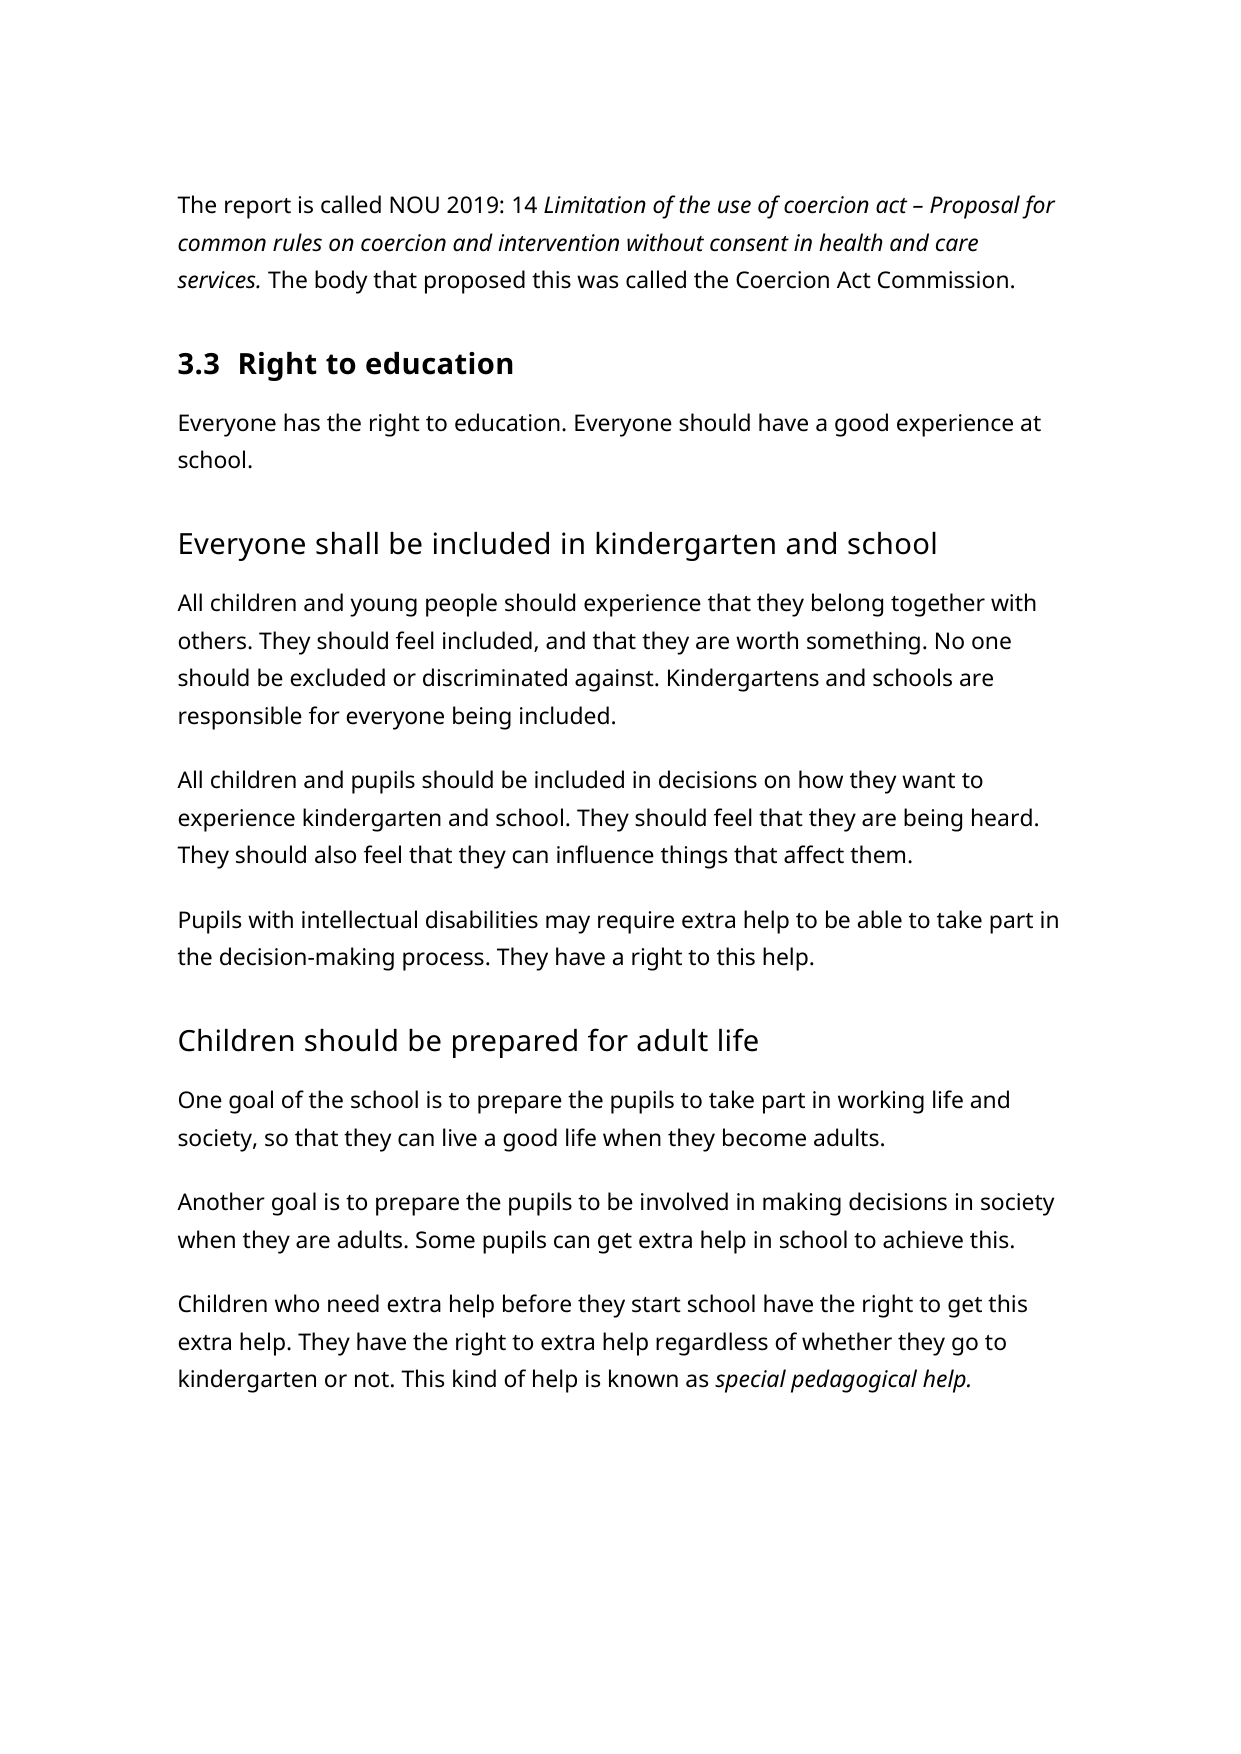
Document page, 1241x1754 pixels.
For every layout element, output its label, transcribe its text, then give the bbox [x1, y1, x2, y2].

text Children who need extra help before they start school have the right to get this extra help. They have the right to extra help regardless of whether they go to kindergarten or not. This kind of help is known as special pedagogical help. [177, 1288, 1063, 1394]
text All children and young people should experience that they belong together with others. They should feel included, and that they are worth something. No one should be excluded or discriminated against. Kindergartens and schools are responsible for everyone being included. [177, 587, 1063, 731]
text All children and pupils should be included in decisions on how they want to experience kindergarten and school. They should feel that they are being heard. They should also feel that they can influence things that affect them. [177, 764, 1063, 870]
text Another goal is to prepare the pupils to be involved in making decisions in society when they are adults. Some pupils can get extra help in school to achieve this. [177, 1186, 1063, 1255]
text Everyone has the right to education. Everyone should have a good experience at school. [177, 407, 1063, 476]
text Everyone shall be included in kindergarten and school [177, 523, 1063, 563]
text Pupils with intellectual disabilities may require extra help to be able to take part in the decision-making process. They have a right to this help. [177, 904, 1063, 972]
text Children should be prepared for adult life [177, 1020, 1063, 1060]
text The report is called NOU 2019: 14 Limitation of the use of coercion act – Proposal for common rules on coercion and intervention without consent in health and care services. The body that proposed this was called the Coercion Act Commission. [177, 189, 1063, 295]
text One goal of the school is to prepare the pupils to take part in working life and society, so that they can live a good life when they become adults. [177, 1084, 1063, 1153]
subtitle Right to education [177, 343, 1063, 383]
